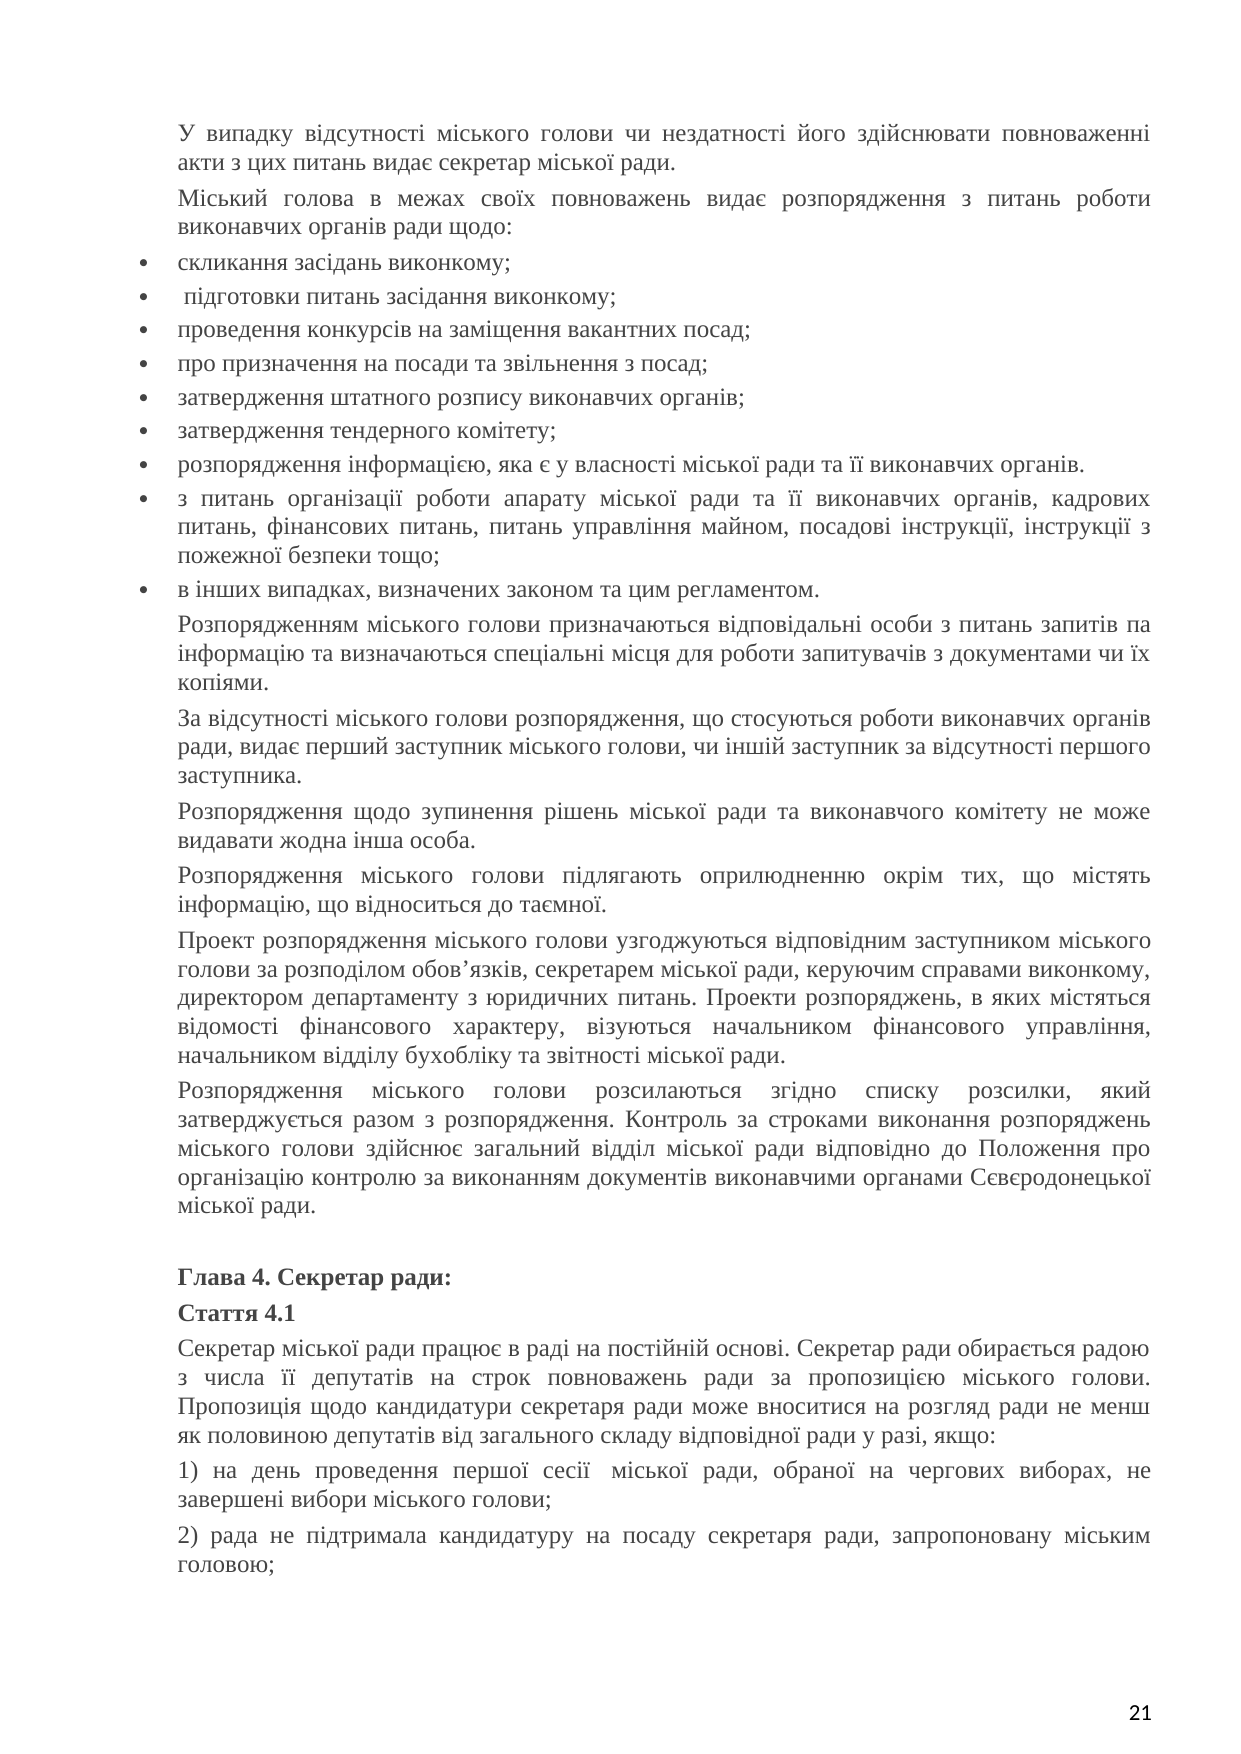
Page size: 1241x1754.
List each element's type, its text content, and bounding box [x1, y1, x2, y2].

list з питань організації роботи апарату міської ради та її виконавчих органів, кадрових питань, фінансових питань, питань управління майном, посадові інструкції, інструкції з пожежної безпеки тощо; [140, 483, 1152, 569]
text За відсутності міського голови розпорядження, що стосуються роботи виконавчих органів ради, видає перший заступник міського голови, чи іншій заступник за відсутності першого заступника. [177, 703, 1152, 789]
text Розпорядження міського голови розсилаються згідно списку розсилки, який затверджується разом з розпорядження. Контроль за строками виконання розпоряджень міського голови здійснює загальний відділ міської ради відповідно до Положення про організацію контролю за виконанням документів виконавчими органами Сєвєродонецької міської ради. [177, 1076, 1152, 1219]
text Розпорядження щодо зупинення рішень міської ради та виконавчого комітету не може видавати жодна інша особа. [177, 796, 1152, 853]
list підготовки питань засідання виконкому; [140, 281, 1152, 309]
text 2) рада не підтримала кандидатуру на посаду секретаря ради, запропоновану міським головою; [177, 1520, 1152, 1577]
text Секретар міської ради працює в раді на постійній основі. Секретар ради обирається радою з числа її депутатів на строк повноважень ради за пропозицією міського голови. Пропозиція щодо кандидатури секретаря ради може вноситися на розгляд ради не менш як половиною депутатів від загального складу відповідної ради у разі, якщо: [177, 1333, 1152, 1448]
text Глава 4. Секретар ради: [177, 1262, 1152, 1291]
list затвердження штатного розпису виконавчих органів; [140, 382, 1152, 410]
list скликання засідань виконкому; [140, 247, 1152, 276]
list розпорядження інформацією, яка є у власності міської ради та її виконавчих органів. [140, 449, 1152, 478]
text Розпорядженням міського голови призначаються відповідальні особи з питань запитів па інформацію та визначаються спеціальні місця для роботи запитувачів з документами чи їх копіями. [177, 609, 1152, 696]
text Проект розпорядження міського голови узгоджуються відповідним заступником міського голови за розподілом обов’язків, секретарем міської ради, керуючим справами виконкому, директором департаменту з юридичних питань. Проекти розпоряджень, в яких містяться відомості фінансового характеру, візуються начальником фінансового управління, начальником відділу бухобліку та звітності міської ради. [177, 925, 1152, 1069]
list проведення конкурсів на заміщення вакантних посад; [140, 314, 1152, 343]
text Стаття 4.1 [177, 1298, 1152, 1327]
text Розпорядження міського голови підлягають оприлюдненню окрім тих, що містять інформацію, що відноситься до таємної. [177, 860, 1152, 918]
list затвердження тендерного комітету; [140, 415, 1152, 444]
text Міський голова в межах своїх повноважень видає розпорядження з питань роботи виконавчих органів ради щодо: [177, 183, 1152, 240]
text У випадку відсутності міського голови чи нездатності його здійснювати повноваженні акти з цих питань видає секретар міської ради. [177, 118, 1152, 176]
list в інших випадках, визначених законом та цим регламентом. [140, 574, 1152, 602]
text 1) на день проведення першої сесії міської ради, обраної на чергових виборах, не завершені вибори міського голови; [177, 1456, 1152, 1513]
list про призначення на посади та звільнення з посад; [140, 348, 1152, 377]
